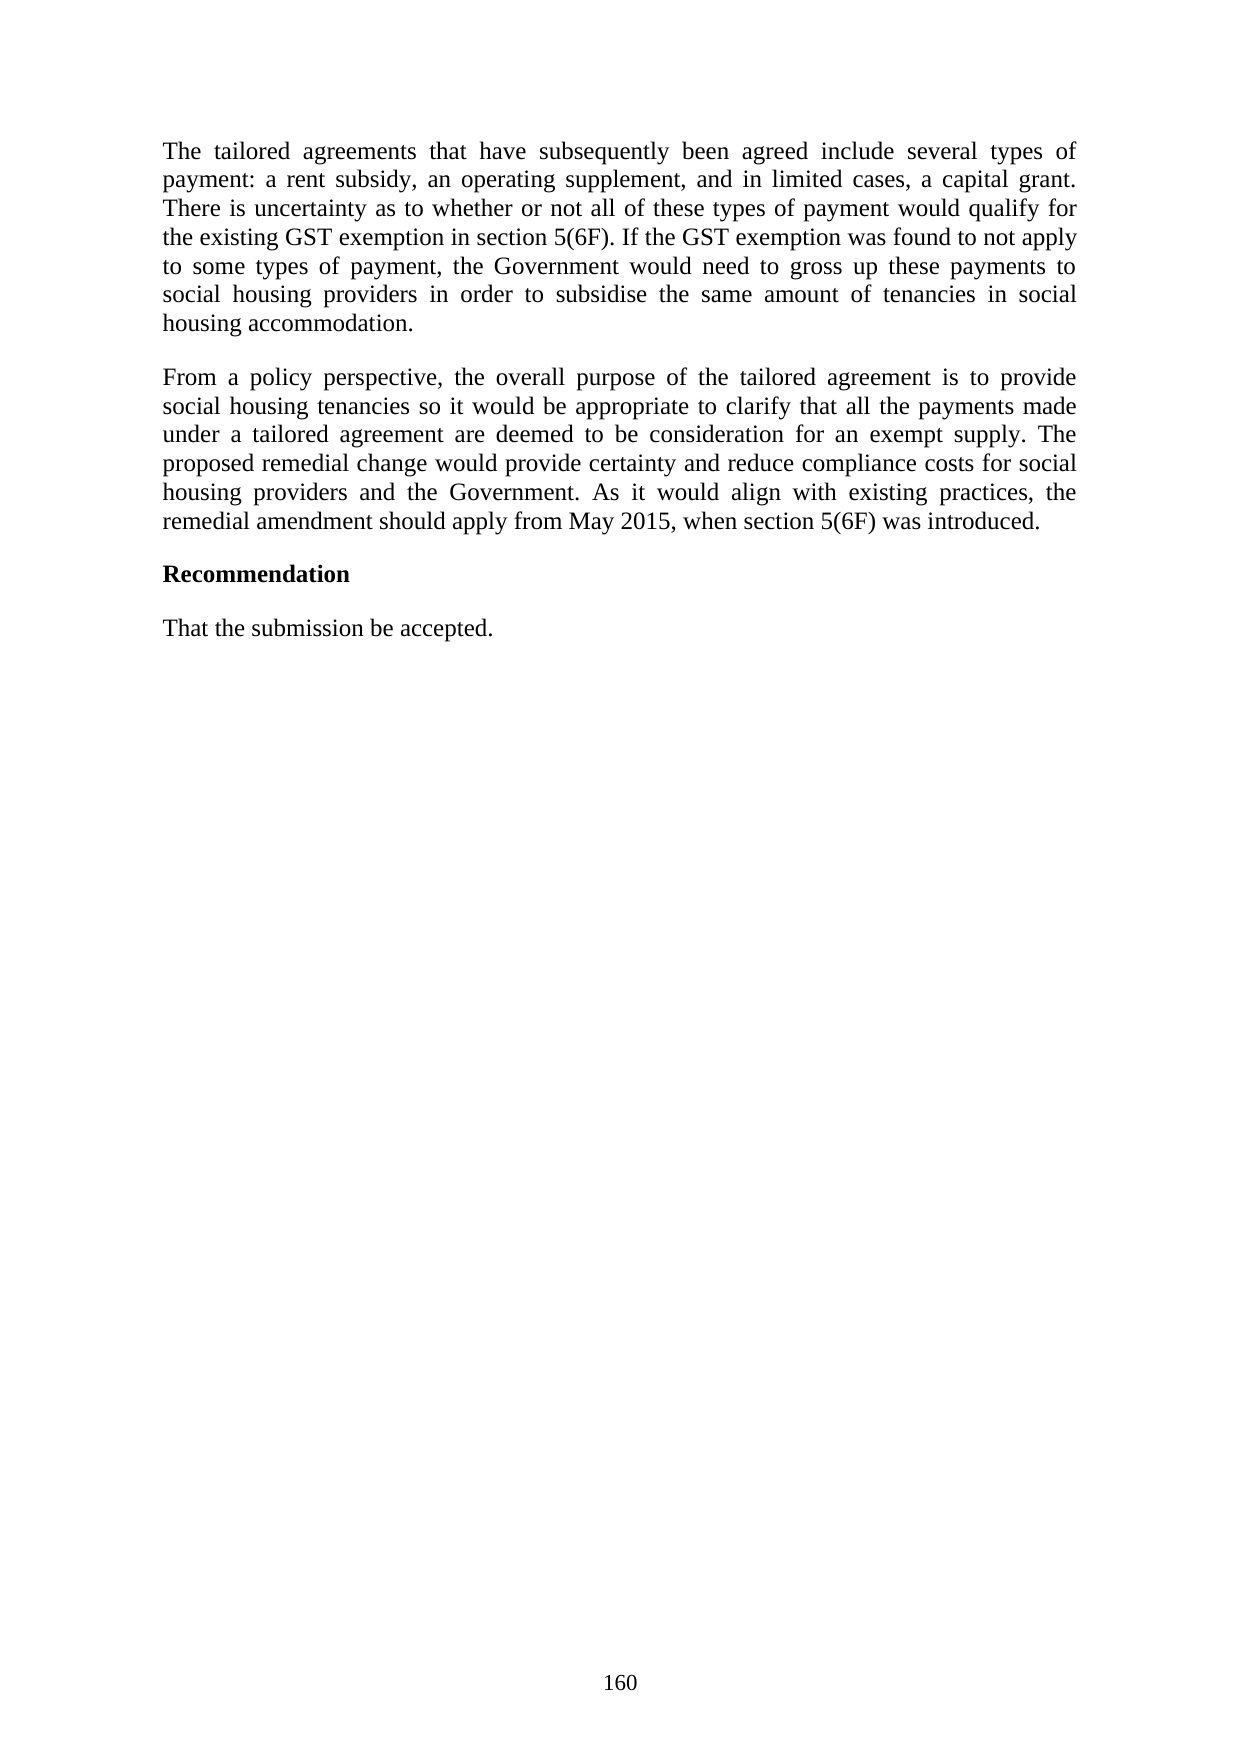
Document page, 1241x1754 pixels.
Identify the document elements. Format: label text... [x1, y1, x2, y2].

subtitle Recommendation [162, 559, 1078, 588]
text That the submission be accepted. [162, 613, 1078, 642]
text The tailored agreements that have subsequently been agreed include several types of payment: a rent subsidy, an operating supplement, and in limited cases, a capital grant. There is uncertainty as to whether or not all of these types of payment would qualify for the existing GST exemption in section 5(6F). If the GST exemption was found to not apply to some types of payment, the Government would need to gross up these payments to social housing providers in order to subsidise the same amount of tenancies in social housing accommodation. [162, 136, 1078, 337]
text From a policy perspective, the overall purpose of the tailored agreement is to provide social housing tenancies so it would be appropriate to clarify that all the payments made under a tailored agreement are deemed to be consideration for an exempt supply. The proposed remedial change would provide certainty and reduce compliance costs for social housing providers and the Government. As it would align with existing practices, the remedial amendment should apply from May 2015, when section 5(6F) was introduced. [162, 362, 1078, 534]
